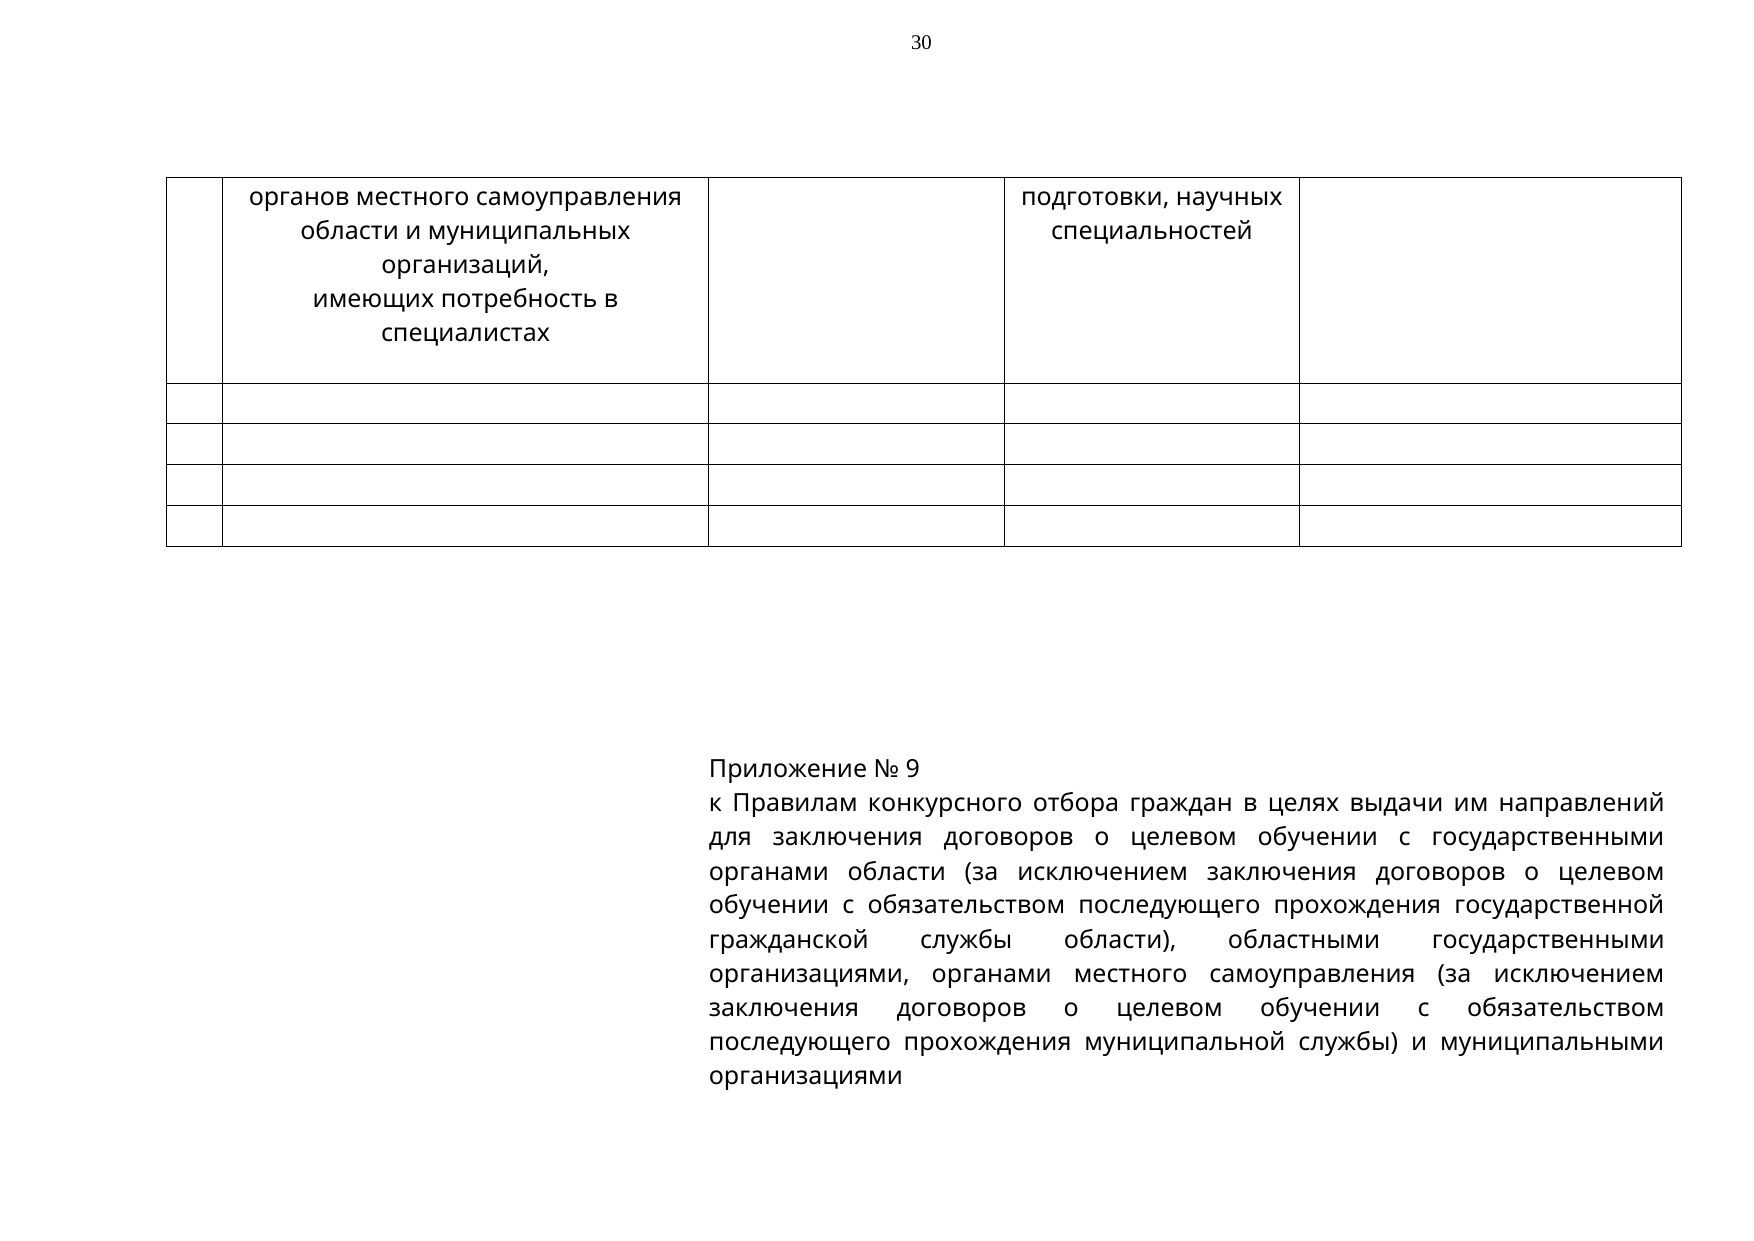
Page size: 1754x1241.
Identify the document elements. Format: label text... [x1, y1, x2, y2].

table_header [223, 178, 708, 383]
table_cell [223, 424, 708, 464]
table_cell [1005, 465, 1299, 505]
table_cell [1005, 506, 1299, 546]
text Приложение № 9 [709, 751, 1665, 785]
table_cell [709, 424, 1004, 464]
table_cell [223, 506, 708, 546]
table_cell [709, 384, 1004, 423]
table_cell [709, 465, 1004, 505]
table_cell [1300, 384, 1681, 423]
table_cell [167, 424, 222, 464]
text к Правилам конкурсного отбора граждан в целях выдачи им направлений для заключения договоров о целевом обучении с государственными органами области (за исключением заключения договоров о целевом обучении с обязательством последующего прохождения государственной гражданской службы области), областными государственными организациями, органами местного самоуправления (за исключением заключения договоров о целевом обучении с обязательством последующего прохождения муниципальной службы) и муниципальными организациями [709, 785, 1665, 1092]
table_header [709, 178, 1004, 383]
table_cell [167, 384, 222, 423]
table_cell [1005, 384, 1299, 423]
table_cell [709, 506, 1004, 546]
table_cell [167, 506, 222, 546]
table_cell [1300, 506, 1681, 546]
table_cell [1300, 465, 1681, 505]
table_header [1300, 178, 1681, 383]
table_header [1005, 178, 1299, 383]
table_header № п/п [167, 178, 222, 383]
table_cell [1005, 424, 1299, 464]
table_cell [223, 465, 708, 505]
table_cell [1300, 424, 1681, 464]
table_cell [223, 384, 708, 423]
table_cell [167, 465, 222, 505]
